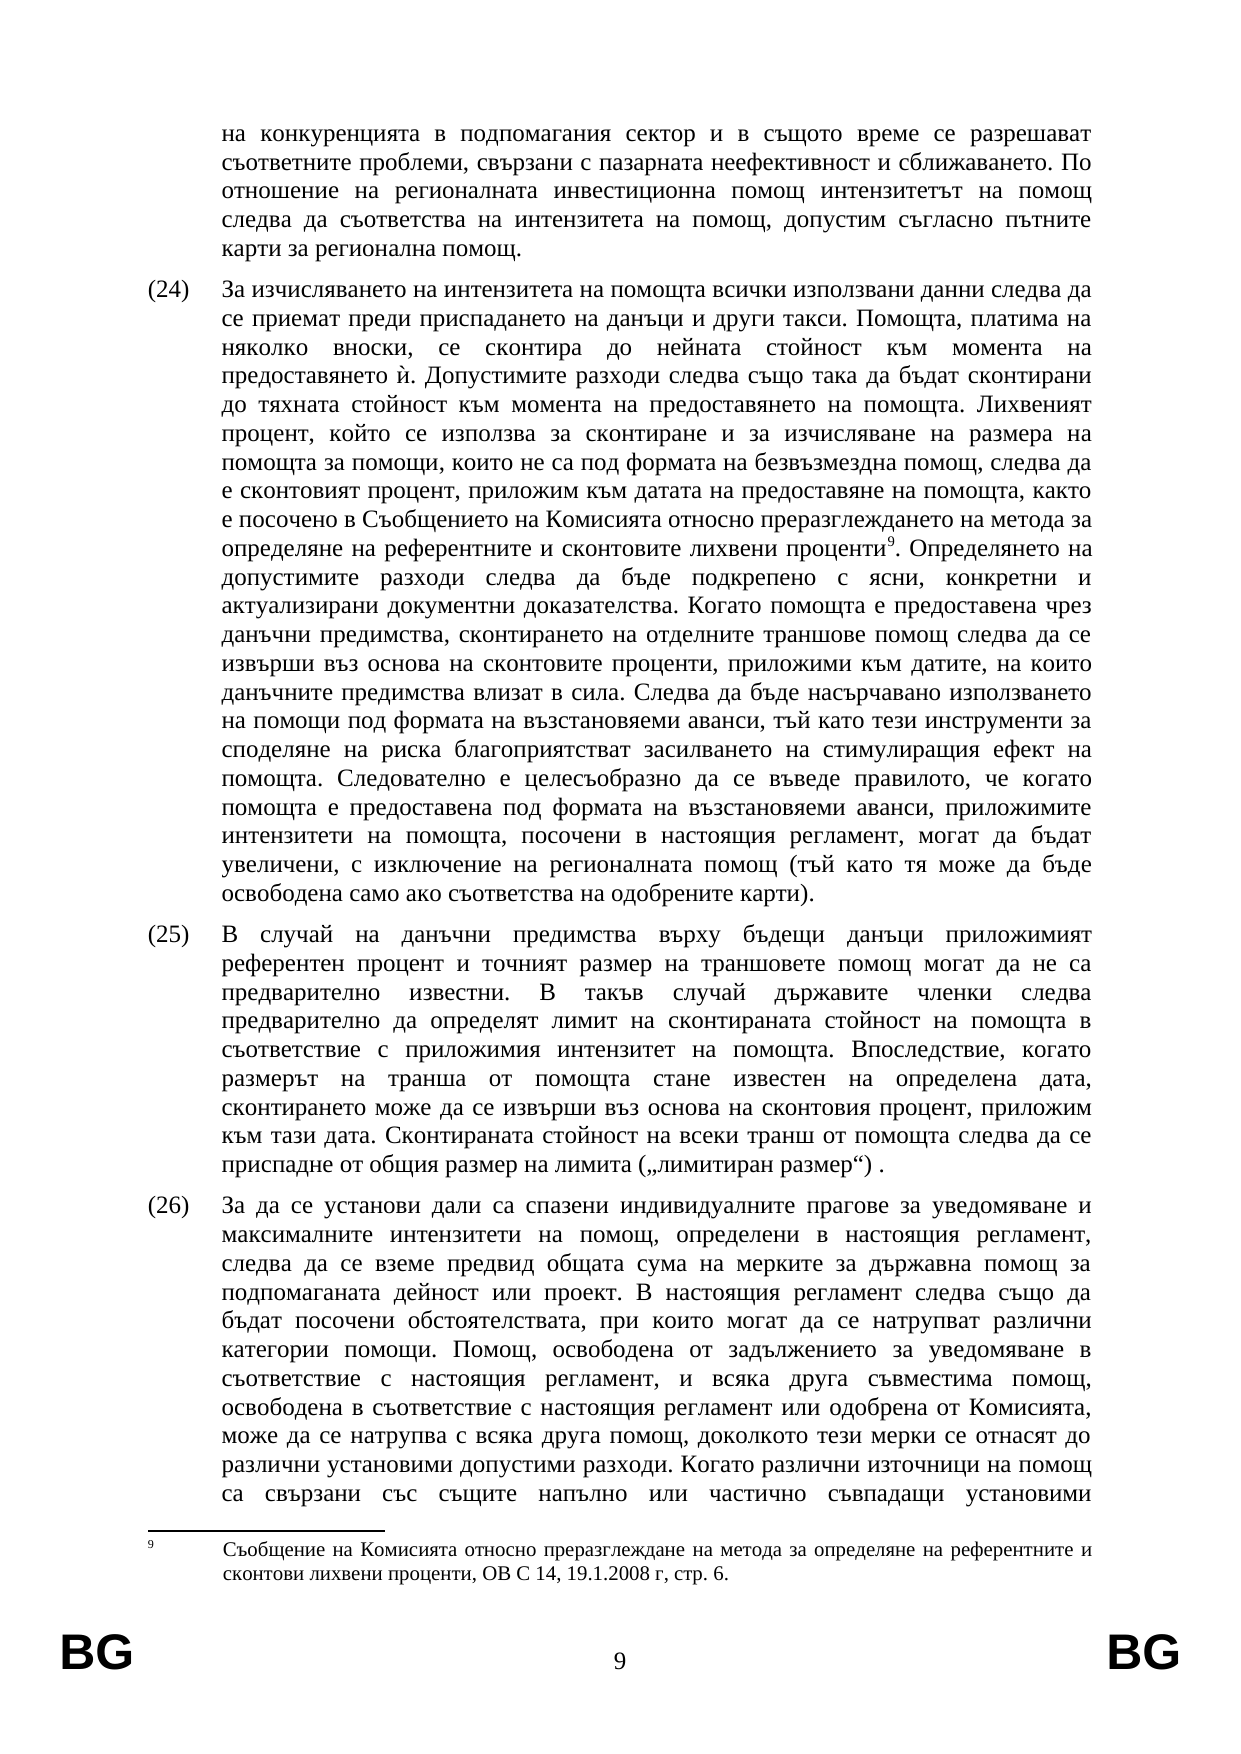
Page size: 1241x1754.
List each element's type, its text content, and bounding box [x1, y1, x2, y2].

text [148, 1191, 1093, 1507]
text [148, 118, 1093, 262]
text В случай на данъчни предимства върху бъдещи данъци приложимият референтен процент и точният размер на траншовете помощ могат да не са предварително известни. В такъв случай държавите членки следва предварително да определят лимит на сконтираната стойност на помощта в съответствие с приложимия интензитет на помощта. Впоследствие, когато размерът на транша от помощта стане известен на определена дата, сконтирането може да се извърши въз основа на сконтовия процент, приложим към тази дата. Сконтираната стойност на всеки транш от помощта следва да се приспадне от общия размер на лимита („лимитиран размер“) . [148, 919, 1093, 1178]
text За изчисляването на интензитета на помощта всички използвани данни следва да се приемат преди приспадането на данъци и други такси. Помощта, платима на няколко вноски, се сконтира до нейната стойност към момента на предоставянето ѝ. Допустимите разходи следва също така да бъдат сконтирани до тяхната стойност към момента на предоставянето на помощта. Лихвеният процент, който се използва за сконтиране и за изчисляване на размера на помощта за помощи, които не са под формата на безвъзмездна помощ, следва да е сконтовият процент, приложим към датата на предоставяне на помощта, както е посочено в Съобщението на Комисията относно преразглеждането на метода за определяне на референтните и сконтовите лихвени проценти. Определянето на допустимите разходи следва да бъде подкрепено с ясни, конкретни и актуализирани документни доказателства. Когато помощта е предоставена чрез данъчни предимства, сконтирането на отделните траншове помощ следва да се извърши въз основа на сконтовите проценти, приложими към датите, на които данъчните предимства влизат в сила. Следва да бъде насърчавано използването на помощи под формата на възстановяеми аванси, тъй като тези инструменти за споделяне на риска благоприятстват засилването на стимулиращия ефект на помощта. Следователно е целесъобразно да се въведе правилото, че когато помощта е предоставена под формата на възстановяеми аванси, приложимите интензитети на помощта, посочени в настоящия регламент, могат да бъдат увеличени, с изключение на регионалната помощ (тъй като тя може да бъде освободена само ако съответства на одобрените карти). [148, 274, 1093, 907]
